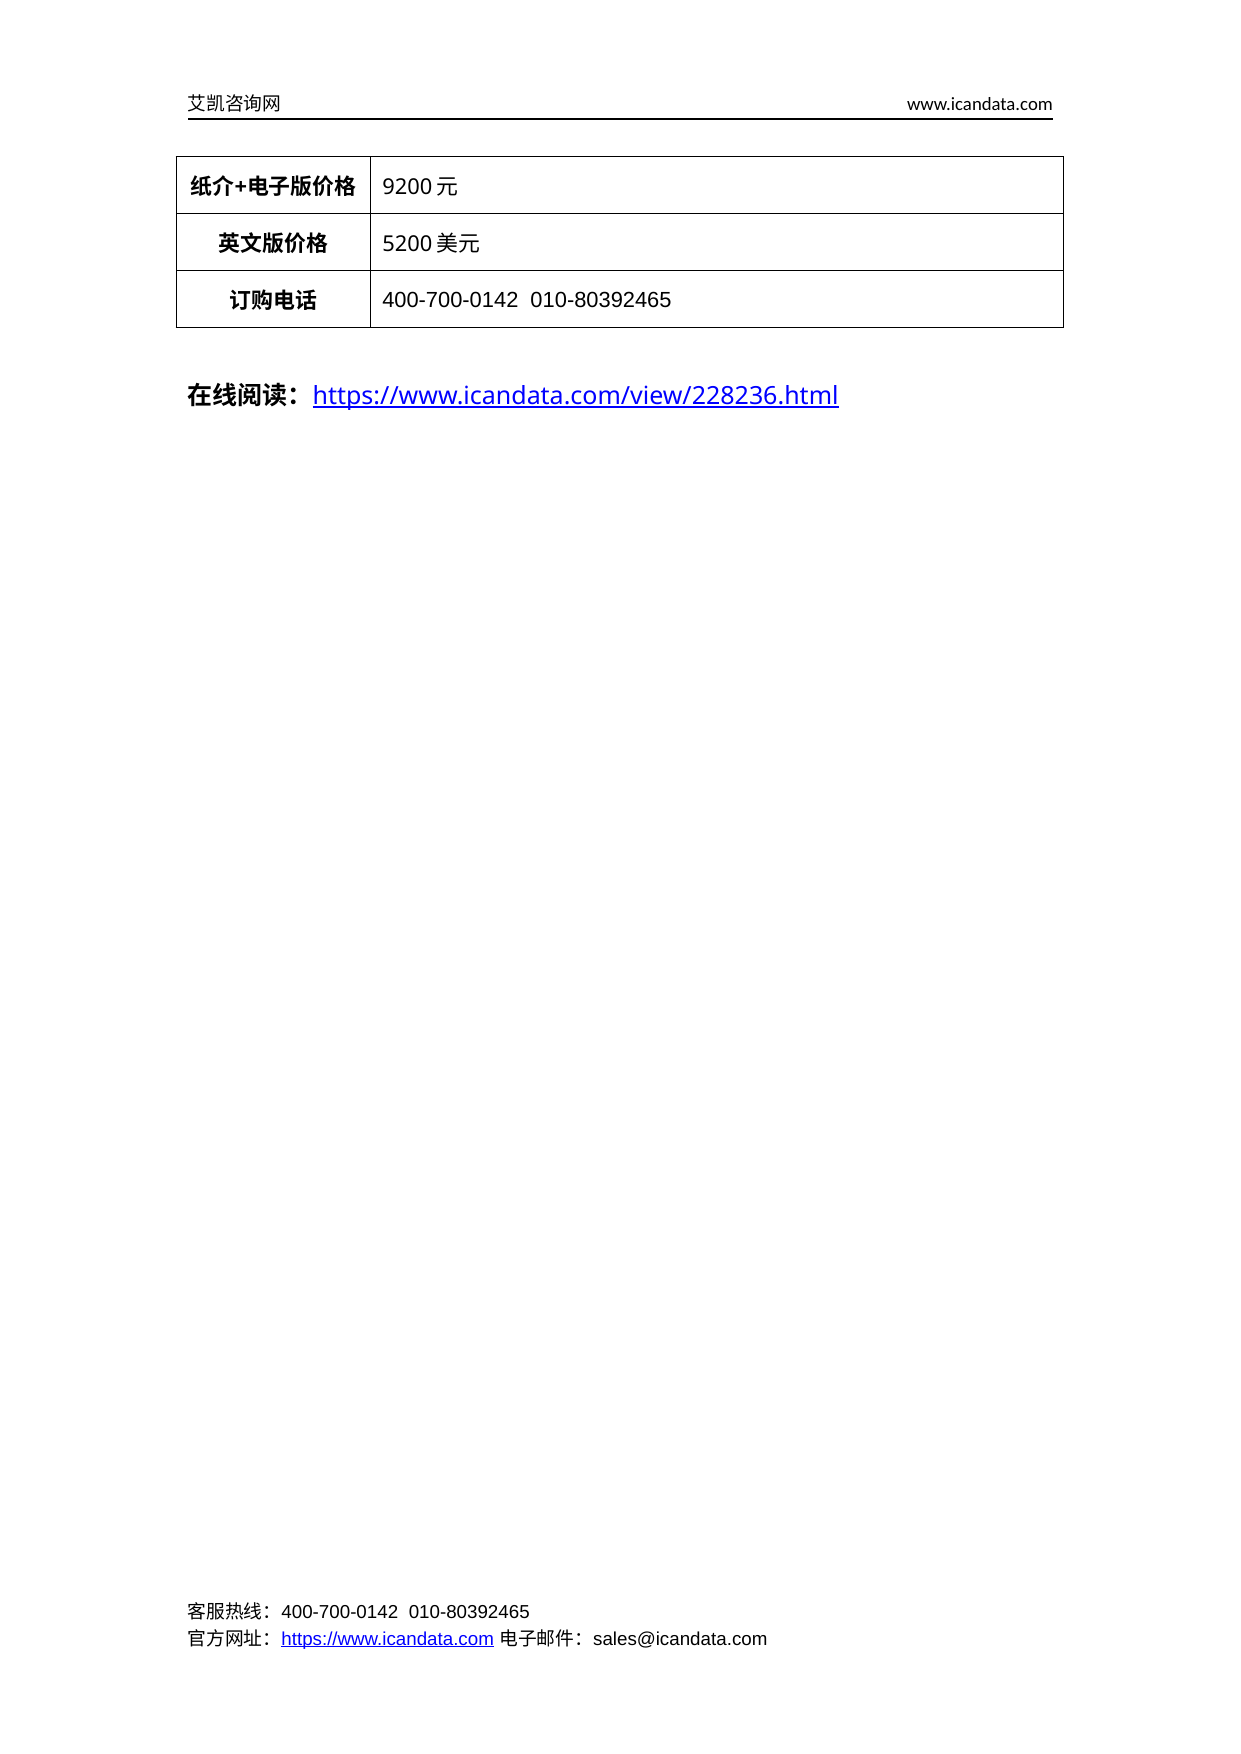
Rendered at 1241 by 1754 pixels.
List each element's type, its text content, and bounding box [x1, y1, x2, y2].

table_cell 9200元 [371, 157, 1063, 213]
table_cell 英文版价格 [177, 214, 370, 270]
text 在线阅读：https://www.icandata.com/view/228236.html [187, 361, 1053, 426]
table_cell 纸介+电子版价格 [177, 157, 370, 213]
table_cell 5200美元 [371, 214, 1063, 270]
table_cell 400-700-0142 010-80392465 [371, 271, 1063, 327]
table_cell 订购电话 [177, 271, 370, 327]
